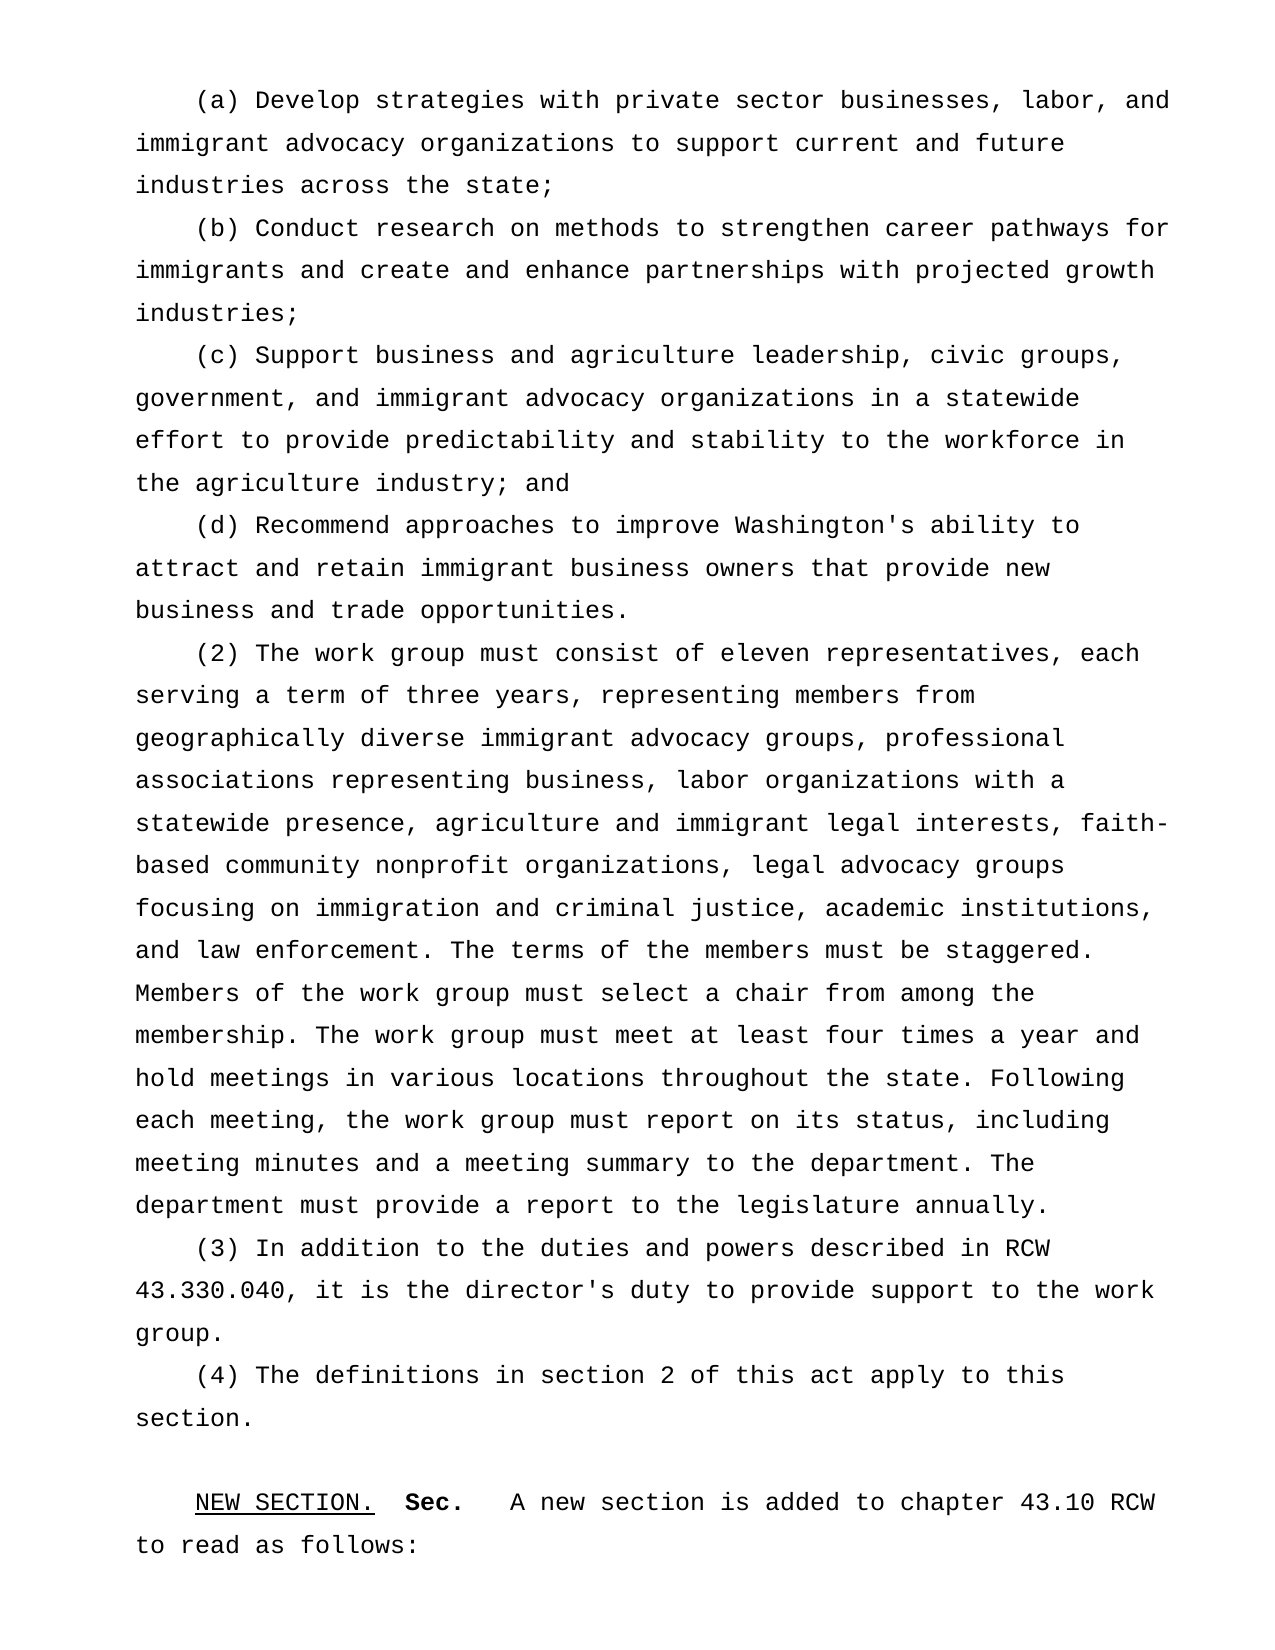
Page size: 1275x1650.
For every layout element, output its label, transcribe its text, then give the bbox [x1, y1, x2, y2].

text (d) Recommend approaches to improve Washington's ability to attract and retain immigrant business owners that provide new business and trade opportunities. [135, 500, 1170, 627]
text NEW SECTION. Sec. A new section is added to chapter 43.10 RCW to read as follows: [135, 1477, 1170, 1562]
text (4) The definitions in section 2 of this act apply to this section. [135, 1350, 1170, 1435]
text (3) In addition to the duties and powers described in RCW 43.330.040, it is the director's duty to provide support to the work group. [135, 1222, 1170, 1350]
text (a) Develop strategies with private sector businesses, labor, and immigrant advocacy organizations to support current and future industries across the state; [135, 75, 1170, 202]
text (c) Support business and agriculture leadership, civic groups, government, and immigrant advocacy organizations in a statewide effort to provide predictability and stability to the workforce in the agriculture industry; and [135, 330, 1170, 500]
text (2) The work group must consist of eleven representatives, each serving a term of three years, representing members from geographically diverse immigrant advocacy groups, professional associations representing business, labor organizations with a statewide presence, agriculture and immigrant legal interests, faith-based community nonprofit organizations, legal advocacy groups focusing on immigration and criminal justice, academic institutions, and law enforcement. The terms of the members must be staggered. Members of the work group must select a chair from among the membership. The work group must meet at least four times a year and hold meetings in various locations throughout the state. Following each meeting, the work group must report on its status, including meeting minutes and a meeting summary to the department. The department must provide a report to the legislature annually. [135, 627, 1170, 1222]
text (b) Conduct research on methods to strengthen career pathways for immigrants and create and enhance partnerships with projected growth industries; [135, 202, 1170, 330]
